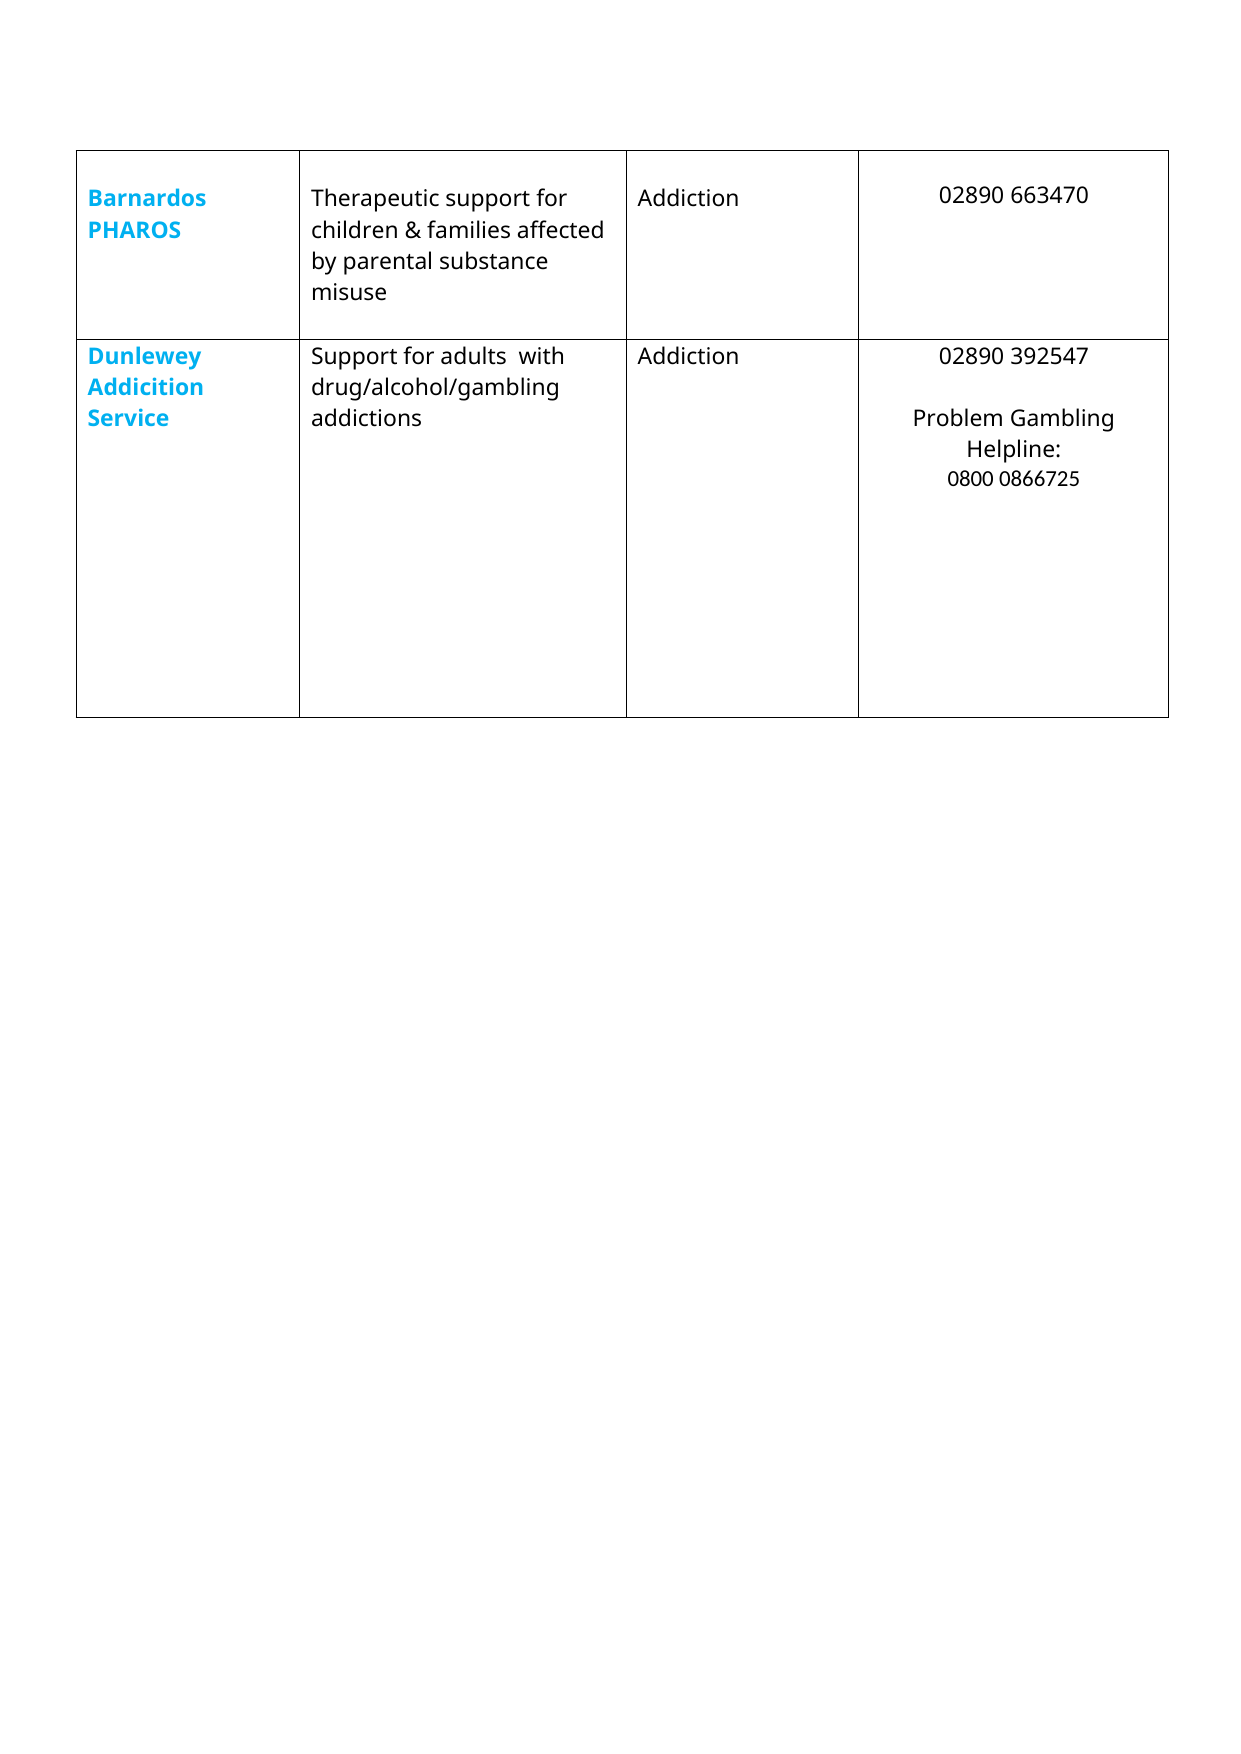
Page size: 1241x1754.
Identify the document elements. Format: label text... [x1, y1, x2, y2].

table_cell Addiction [627, 151, 858, 338]
table_cell Addiction [627, 340, 858, 717]
table_cell Therapeutic support for children & families affected by parental substance misuse [300, 151, 626, 338]
table_cell Dunlewey Addicition Service [77, 340, 299, 717]
table_cell Support for adults with drug/alcohol/gambling addictions [300, 340, 626, 717]
table_cell 02890 392547 Problem Gambling Helpline: 0800 0866725 [859, 340, 1168, 717]
table_cell Barnardos PHAROS [77, 151, 299, 338]
table_cell 02890 663470 [859, 151, 1168, 338]
